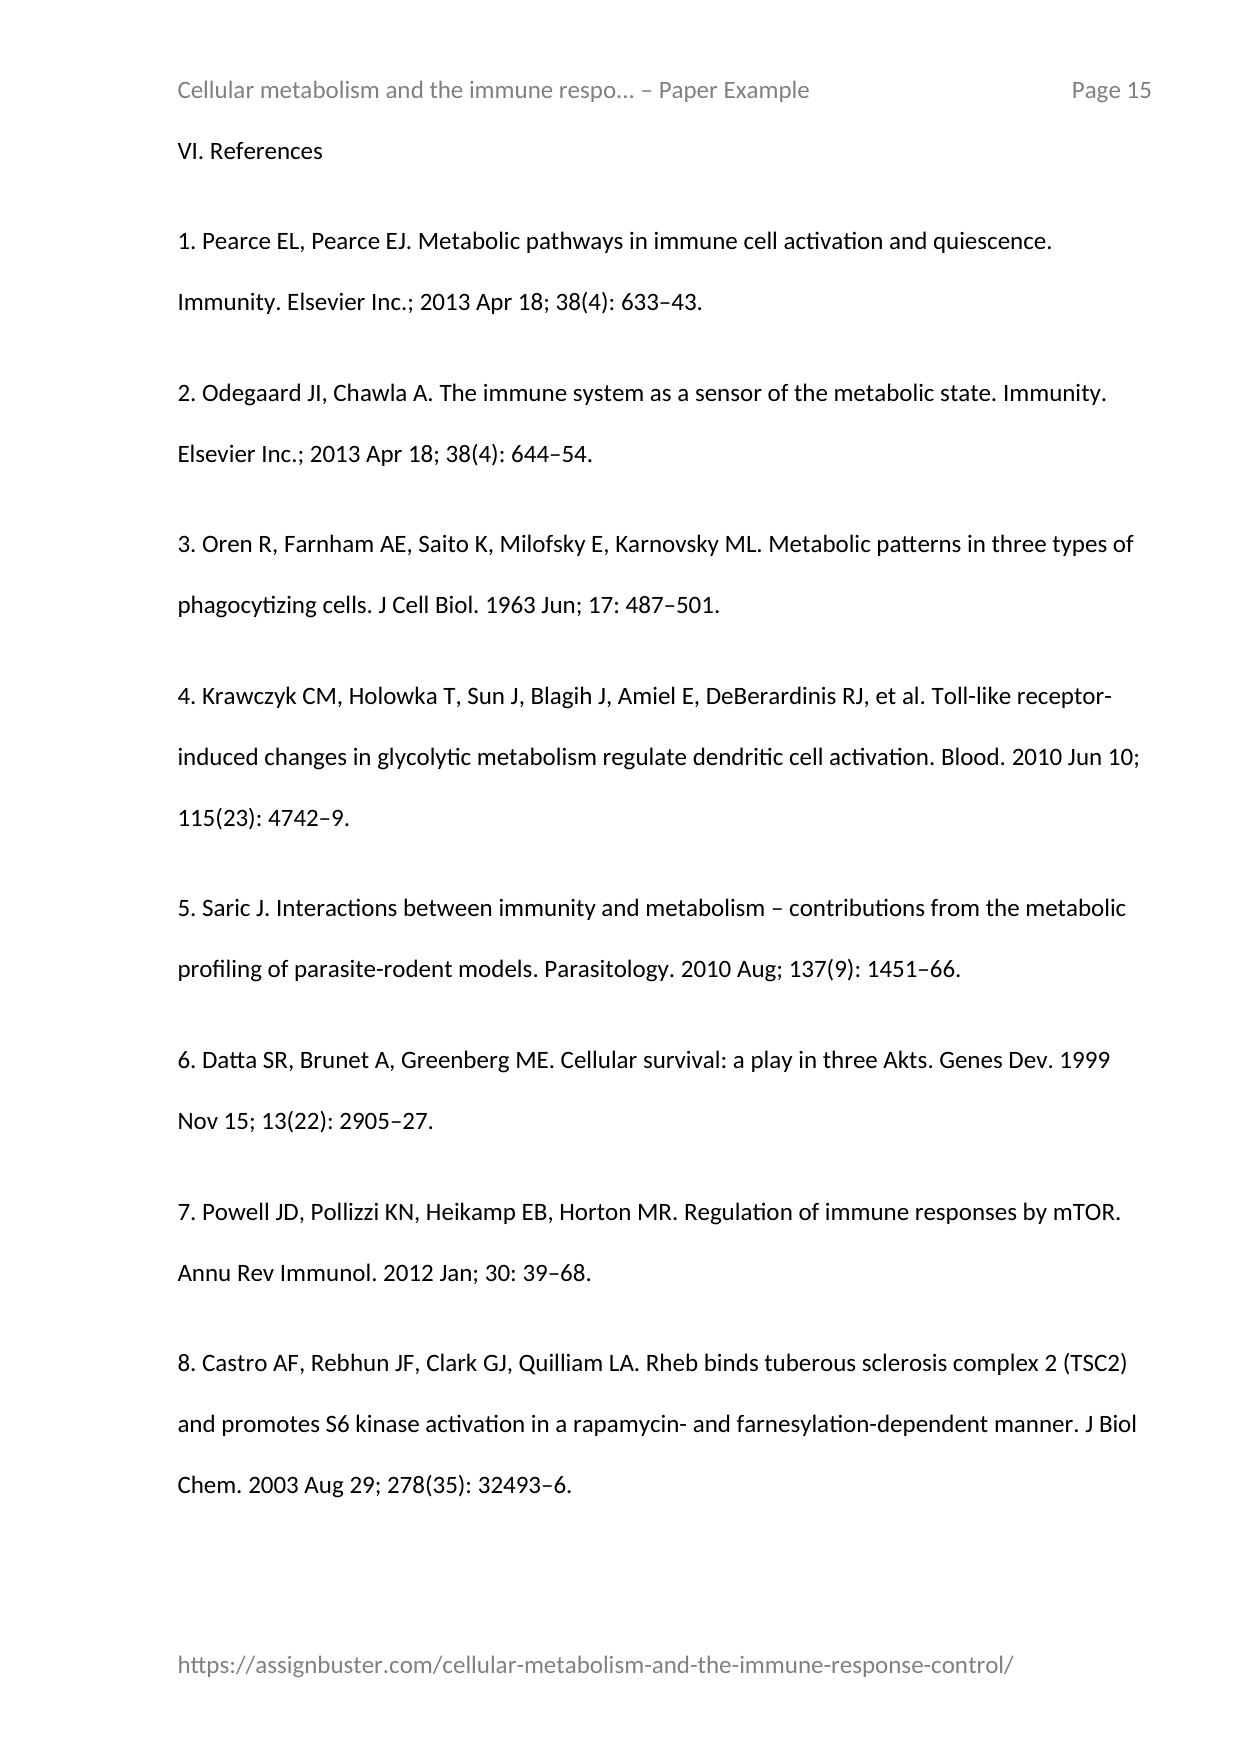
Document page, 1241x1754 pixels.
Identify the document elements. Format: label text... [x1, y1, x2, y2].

text 6. Datta SR, Brunet A, Greenberg ME. Cellular survival: a play in three Akts. Genes Dev. 1999 Nov 15; 13(22): 2905–27. [177, 1044, 1152, 1136]
text 3. Oren R, Farnham AE, Saito K, Milofsky E, Karnovsky ML. Metabolic patterns in three types of phagocytizing cells. J Cell Biol. 1963 Jun; 17: 487–501. [177, 528, 1152, 620]
text 8. Castro AF, Rebhun JF, Clark GJ, Quilliam LA. Rheb binds tuberous sclerosis complex 2 (TSC2) and promotes S6 kinase activation in a rapamycin- and farnesylation-dependent manner. J Biol Chem. 2003 Aug 29; 278(35): 32493–6. [177, 1347, 1152, 1500]
text 1. Pearce EL, Pearce EJ. Metabolic pathways in immune cell activation and quiescence. Immunity. Elsevier Inc.; 2013 Apr 18; 38(4): 633–43. [177, 225, 1152, 317]
text 2. Odegaard JI, Chawla A. The immune system as a sensor of the metabolic state. Immunity. Elsevier Inc.; 2013 Apr 18; 38(4): 644–54. [177, 377, 1152, 468]
text 5. Saric J. Interactions between immunity and metabolism – contributions from the metabolic profiling of parasite-rodent models. Parasitology. 2010 Aug; 137(9): 1451–66. [177, 893, 1152, 984]
text 7. Powell JD, Pollizzi KN, Heikamp EB, Horton MR. Regulation of immune responses by mTOR. Annu Rev Immunol. 2012 Jan; 30: 39–68. [177, 1196, 1152, 1287]
text VI. References [177, 135, 1152, 165]
text 4. Krawczyk CM, Holowka T, Sun J, Blagih J, Amiel E, DeBerardinis RJ, et al. Toll-like receptor-induced changes in glycolytic metabolism regulate dendritic cell activation. Blood. 2010 Jun 10; 115(23): 4742–9. [177, 680, 1152, 833]
